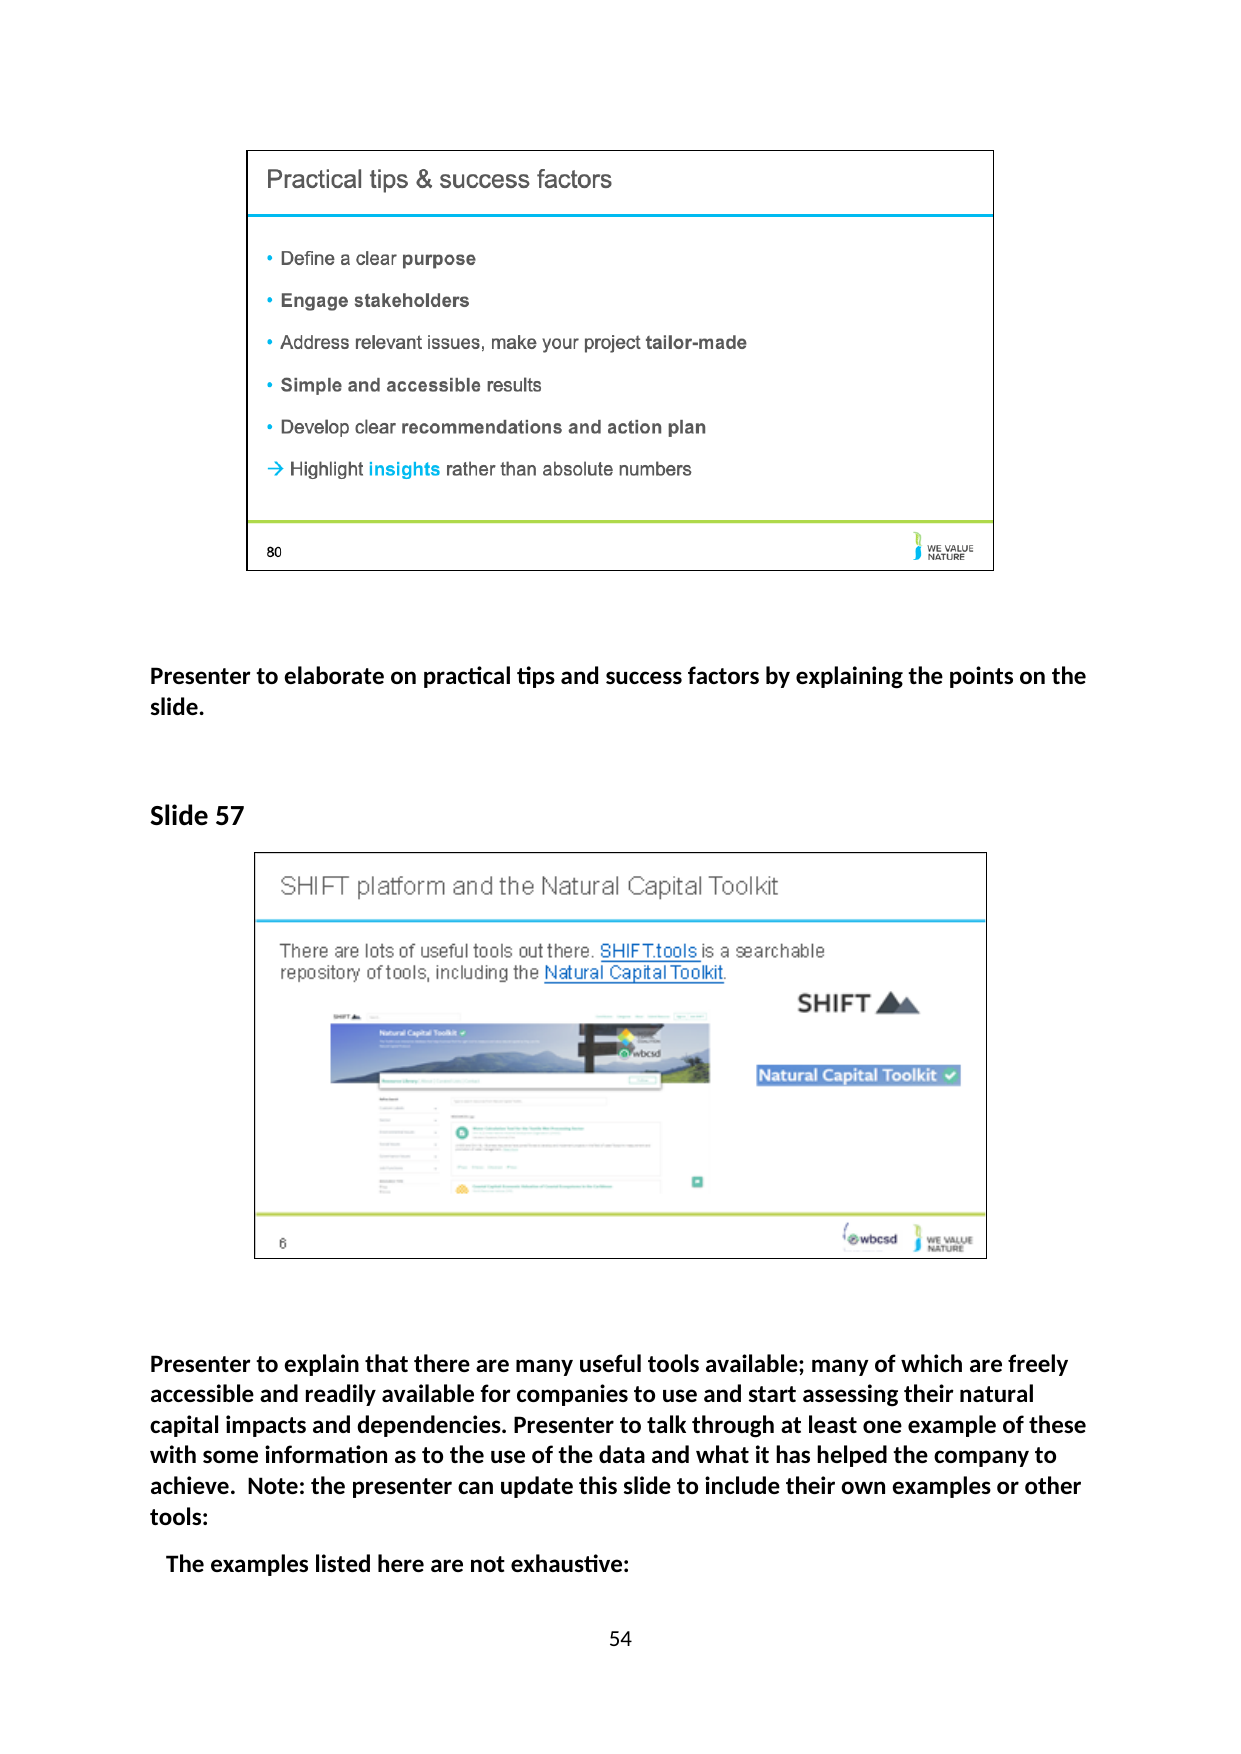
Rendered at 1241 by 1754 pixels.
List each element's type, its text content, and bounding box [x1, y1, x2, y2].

text The examples listed here are not exhaustive: [81, 1548, 1090, 1578]
text Presenter to elaborate on practical tips and success factors by explaining the points on the slide. [150, 660, 1090, 721]
text Slide 57 [150, 797, 1090, 832]
picture [248, 218, 993, 570]
picture [248, 151, 993, 213]
text Presenter to explain that there are many useful tools available; many of which are freely accessible and readily available for companies to use and start assessing their natural capital impacts and dependencies. Presenter to talk through at least one example of these with some information as to the use of the data and what it has helped the company to achieve. Note: the presenter can update this slide to include their own examples or other tools: [150, 1348, 1090, 1531]
picture [255, 853, 986, 1258]
